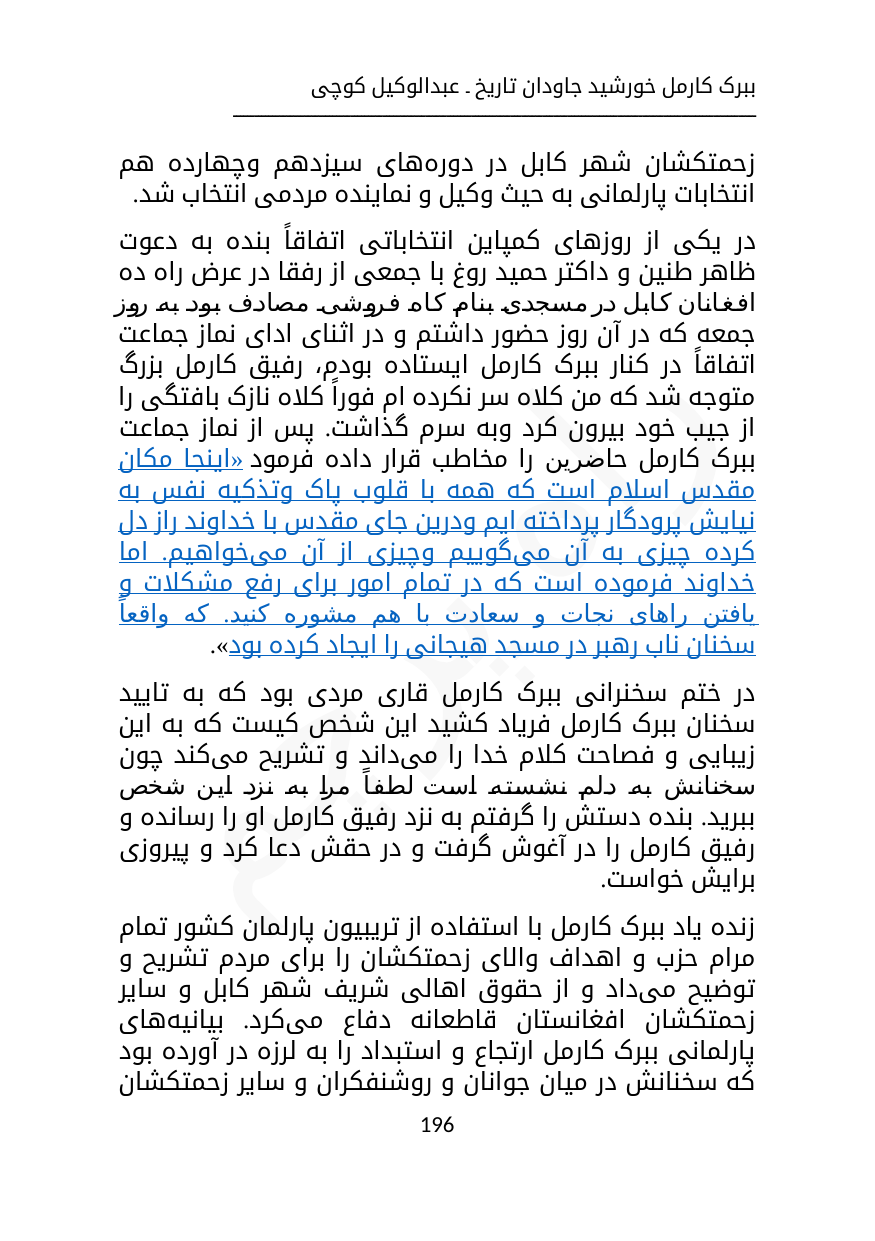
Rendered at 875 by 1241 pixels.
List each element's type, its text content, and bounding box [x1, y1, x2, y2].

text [118, 148, 756, 207]
text در ختم سخنرانی ببرک کارمل قاری مردی بود که به تایید سخنان ببرک کارمل فریاد کشید این شخص کیست که به این زیبایی و فصاحت کلام خدا را می‌داند و تشریح می‌کند چون سخنانش به دلم نشسته است لطفاً مرا به نزد این شخص ببرید. بنده دستش را گرفتم به نزد رفیق کارمل او را رسانده و رفیق کارمل را در آغوش گرفت و در حقش دعا کرد و پیروزی برایش خواست. [118, 678, 756, 893]
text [118, 912, 756, 1096]
text در یکی از روزهای کمپاین انتخاباتی اتفاقاً بنده به دعوت ظاهر طنین و داکتر حمید روغ با جمعی از رفقا در عرض راه ده افغانان کابل در مسجدی بنام کاه فروشی مصادف بود به روز جمعه که در آن روز حضور داشتم و در اثنای ادای نماز جماعت اتفاقاً در کنار ببرک کارمل ایستاده بودم، رفیق کارمل بزرگ متوجه شد که من کلاه سر نکرده ام فوراً کلاه نازک بافتگی را از جیب خود بیرون کرد وبه سرم گذاشت. پس از نماز جماعت ببرک کارمل حاضرین را مخاطب قرار داده فرمود «اینجا مکان مقدس اسلام است که همه با قلوب پاک وتذکیه نفس به نیایش پرودگار پرداخته ایم ودرین جای مقدس با خداوند راز دل کرده چیزی به آن می‌گوییم وچیزی از آن می‌خواهیم. اما خداوند فرموده است که در تمام امور برای رفع مشکلات و یافتن راهای نجات و سعادت با هم مشوره کنید. که واقعاً سخنان ناب رهبر در مسجد هیجانی را ایجاد کرده بود». [118, 226, 756, 500]
